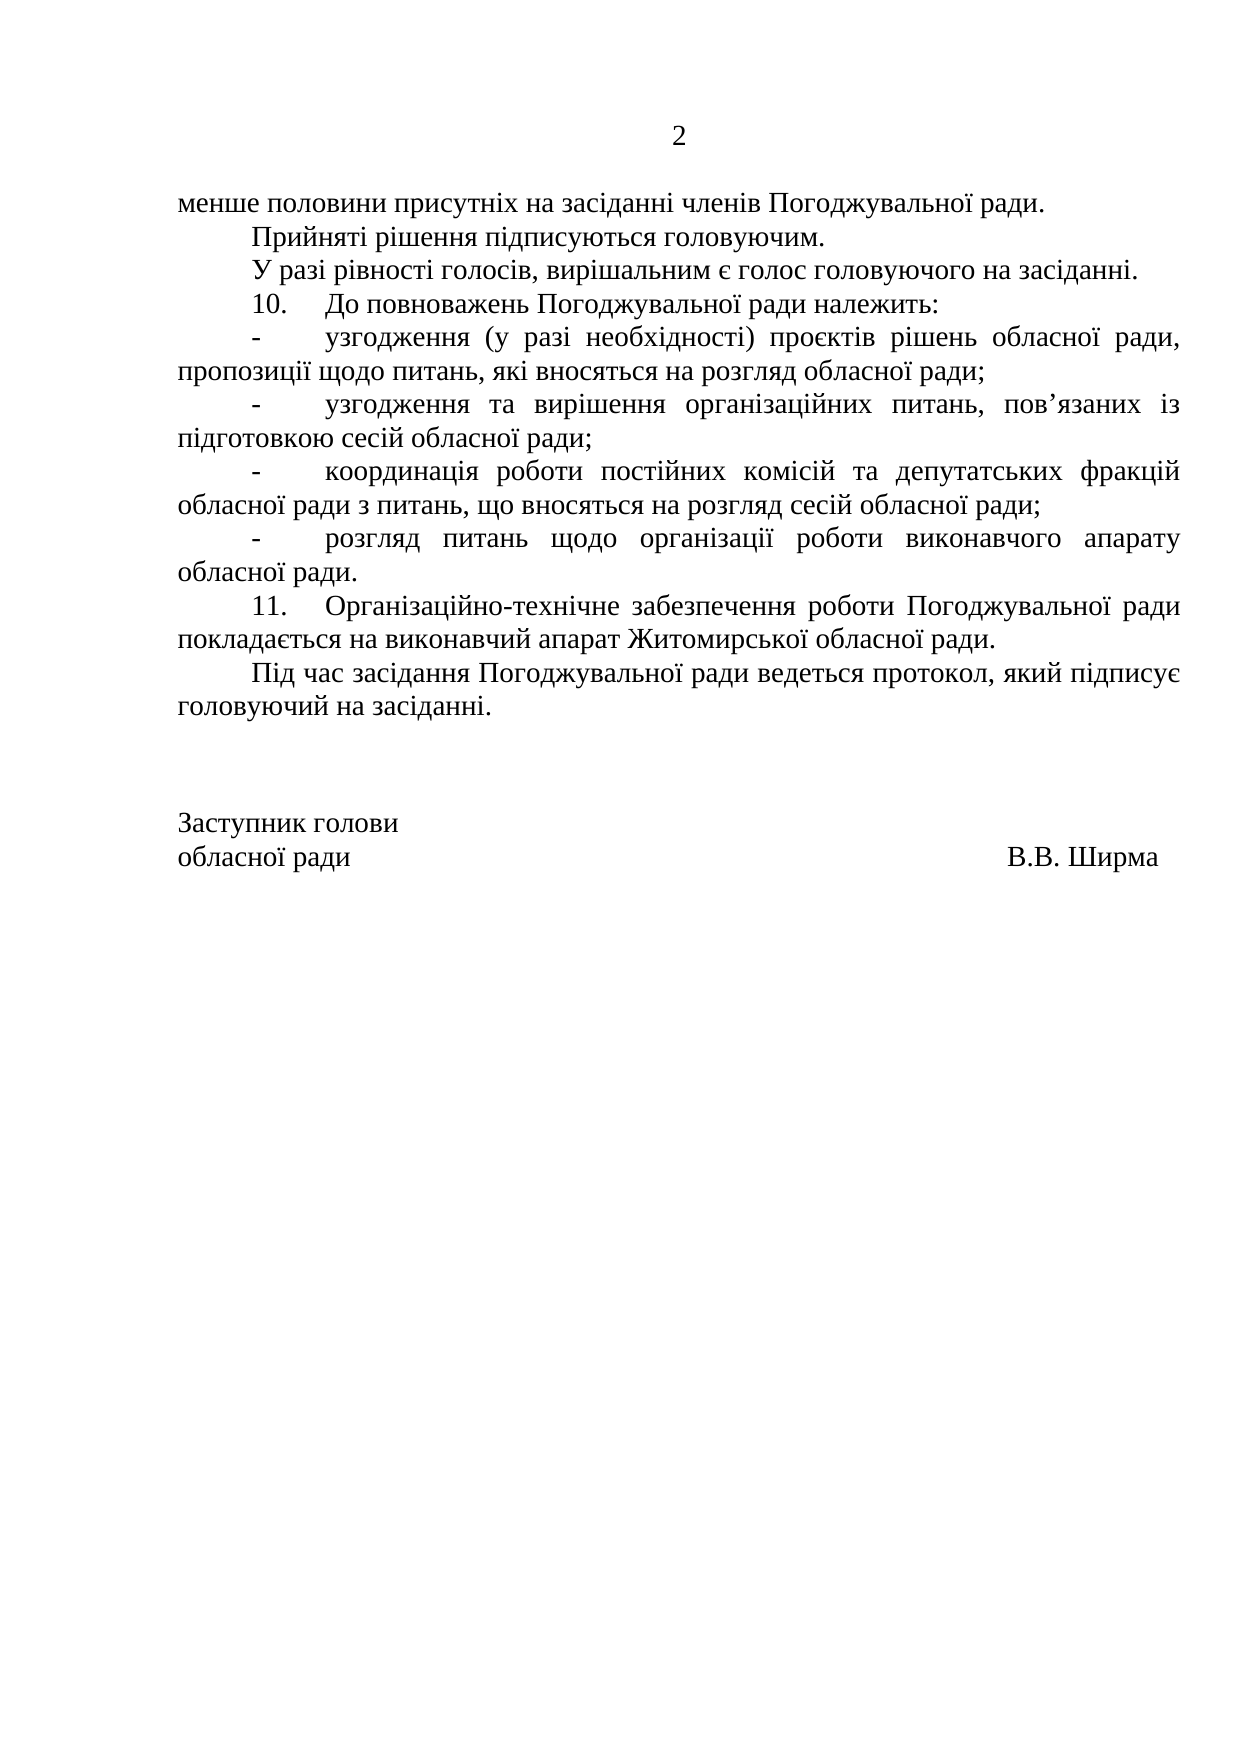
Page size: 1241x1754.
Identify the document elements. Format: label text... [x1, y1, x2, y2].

text обласної ради В.В. Ширма [177, 839, 1181, 872]
list координація роботи постійних комісій та депутатських фракцій обласної ради з питань, що вносяться на розгляд сесій обласної ради; [177, 453, 1181, 521]
list узгодження (у разі необхідності) проєктів рішень обласної ради, пропозиції щодо питань, які вносяться на розгляд обласної ради; [177, 319, 1181, 386]
list менше половини присутніх на засіданні членів Погоджувальної ради. [177, 185, 1181, 219]
list Організаційно-технічне забезпечення роботи Погоджувальної ради покладається на виконавчий апарат Житомирської обласної ради. [177, 588, 1181, 655]
list Прийняті рішення підписуються головуючим. [177, 219, 1181, 252]
list розгляд питань щодо організації роботи виконавчого апарату обласної ради. [177, 521, 1181, 588]
list У разі рівності голосів, вирішальним є голос головуючого на засіданні. [251, 252, 1181, 286]
text Заступник голови [177, 805, 1181, 839]
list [177, 118, 1181, 152]
list Під час засідання Погоджувальної ради ведеться протокол, який підписує головуючий на засіданні. [177, 655, 1181, 722]
list узгодження та вирішення організаційних питань, пов’язаних із підготовкою сесій обласної ради; [177, 386, 1181, 453]
list До повноважень Погоджувальної ради належить: [177, 286, 1181, 319]
